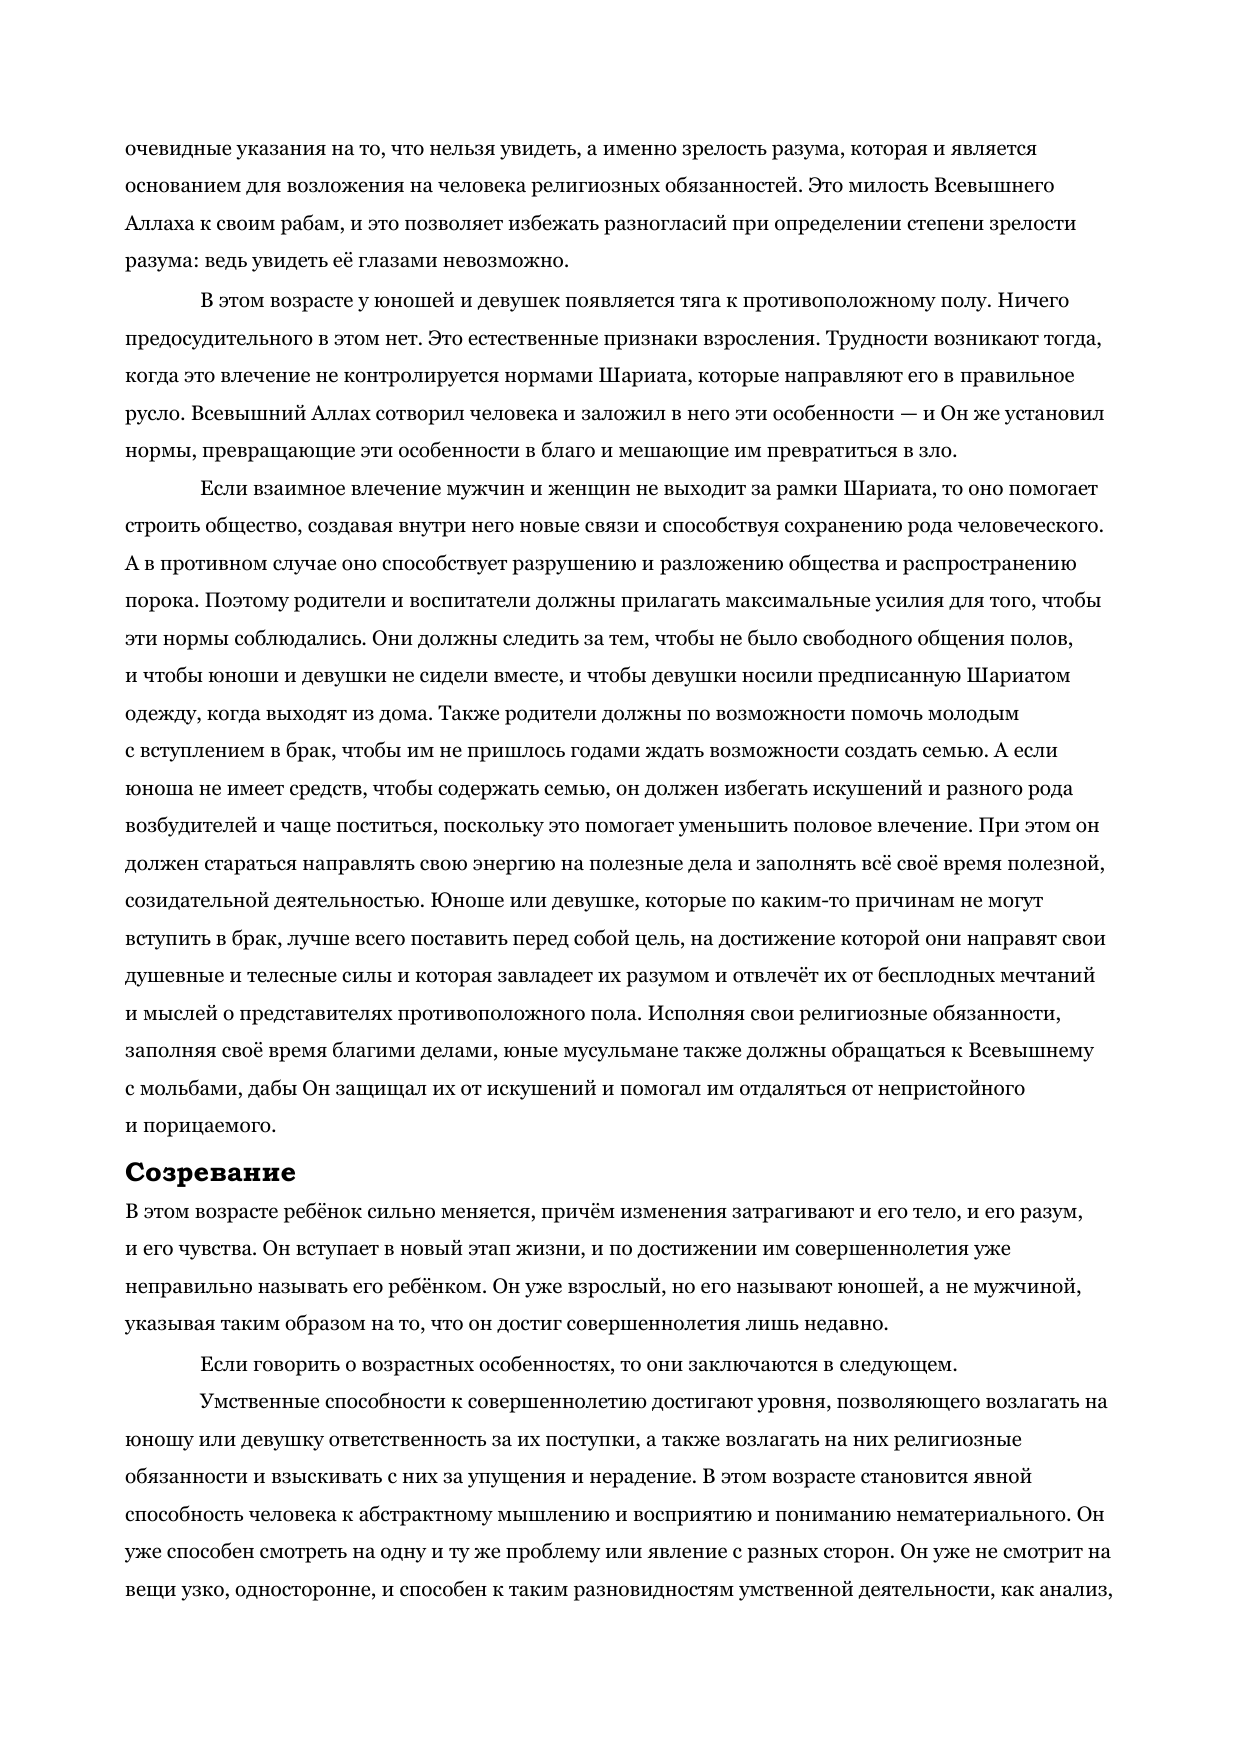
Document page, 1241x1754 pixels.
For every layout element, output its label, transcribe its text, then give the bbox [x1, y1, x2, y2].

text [125, 125, 1115, 275]
text В этом возрасте у юношей и девушек появляется тяга к противоположному полу. Ничего предосудительного в этом нет. Это естественные признаки взросления. Трудности возникают тогда, когда это влечение не контролируется нормами Шариата, которые направляют его в правильное русло. Всевышний Аллах сотворил человека и заложил в него эти особенности — и Он же установил нормы, превращающие эти особенности в благо и мешающие им превратиться в зло. [125, 275, 1115, 462]
text Если говорить о возрастных особенностях, то они заключаются в следующем. [125, 1338, 1115, 1376]
text В этом возрасте ребёнок сильно меняется, причём изменения затрагивают и его тело, и его разум, и его чувства. Он вступает в новый этап жизни, и по достижении им совершеннолетия уже неправильно называть его ребёнком. Он уже взрослый, но его называют юношей, а не мужчиной, указывая таким образом на то, что он достиг совершеннолетия лишь недавно. [125, 1188, 1115, 1338]
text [125, 1376, 1115, 1601]
text Если взаимное влечение мужчин и женщин не выходит за рамки Шариата, то оно помогает строить общество, создавая внутри него новые связи и способствуя сохранению рода человеческого. А в противном случае оно способствует разрушению и разложению общества и распространению порока. Поэтому родители и воспитатели должны прилагать максимальные усилия для того, чтобы эти нормы соблюдались. Они должны следить за тем, чтобы не было свободного общения полов, и чтобы юноши и девушки не сидели вместе, и чтобы девушки носили предписанную Шариатом одежду, когда выходят из дома. Также родители должны по возможности помочь молодым с вступлением в брак, чтобы им не пришлось годами ждать возможности создать семью. А если юноша не имеет средств, чтобы содержать семью, он должен избегать искушений и разного рода возбудителей и чаще поститься, поскольку это помогает уменьшить половое влечение. При этом он должен стараться направлять свою энергию на полезные дела и заполнять всё своё время полезной, созидательной деятельностью. Юноше или девушке, которые по каким-то причинам не могут вступить в брак, лучше всего поставить перед собой цель, на достижение которой они направят свои душевные и телесные силы и которая завладеет их разумом и отвлечёт их от бесплодных мечтаний и мыслей о представителях противоположного пола. Исполняя свои религиозные обязанности, заполняя своё время благими делами, юные мусульмане также должны обращаться к Всевышнему с мольбами, дабы Он защищал их от искушений и помогал им отдаляться от непристойного и порицаемого. [125, 462, 1115, 1137]
text Созревание [125, 1156, 1115, 1188]
